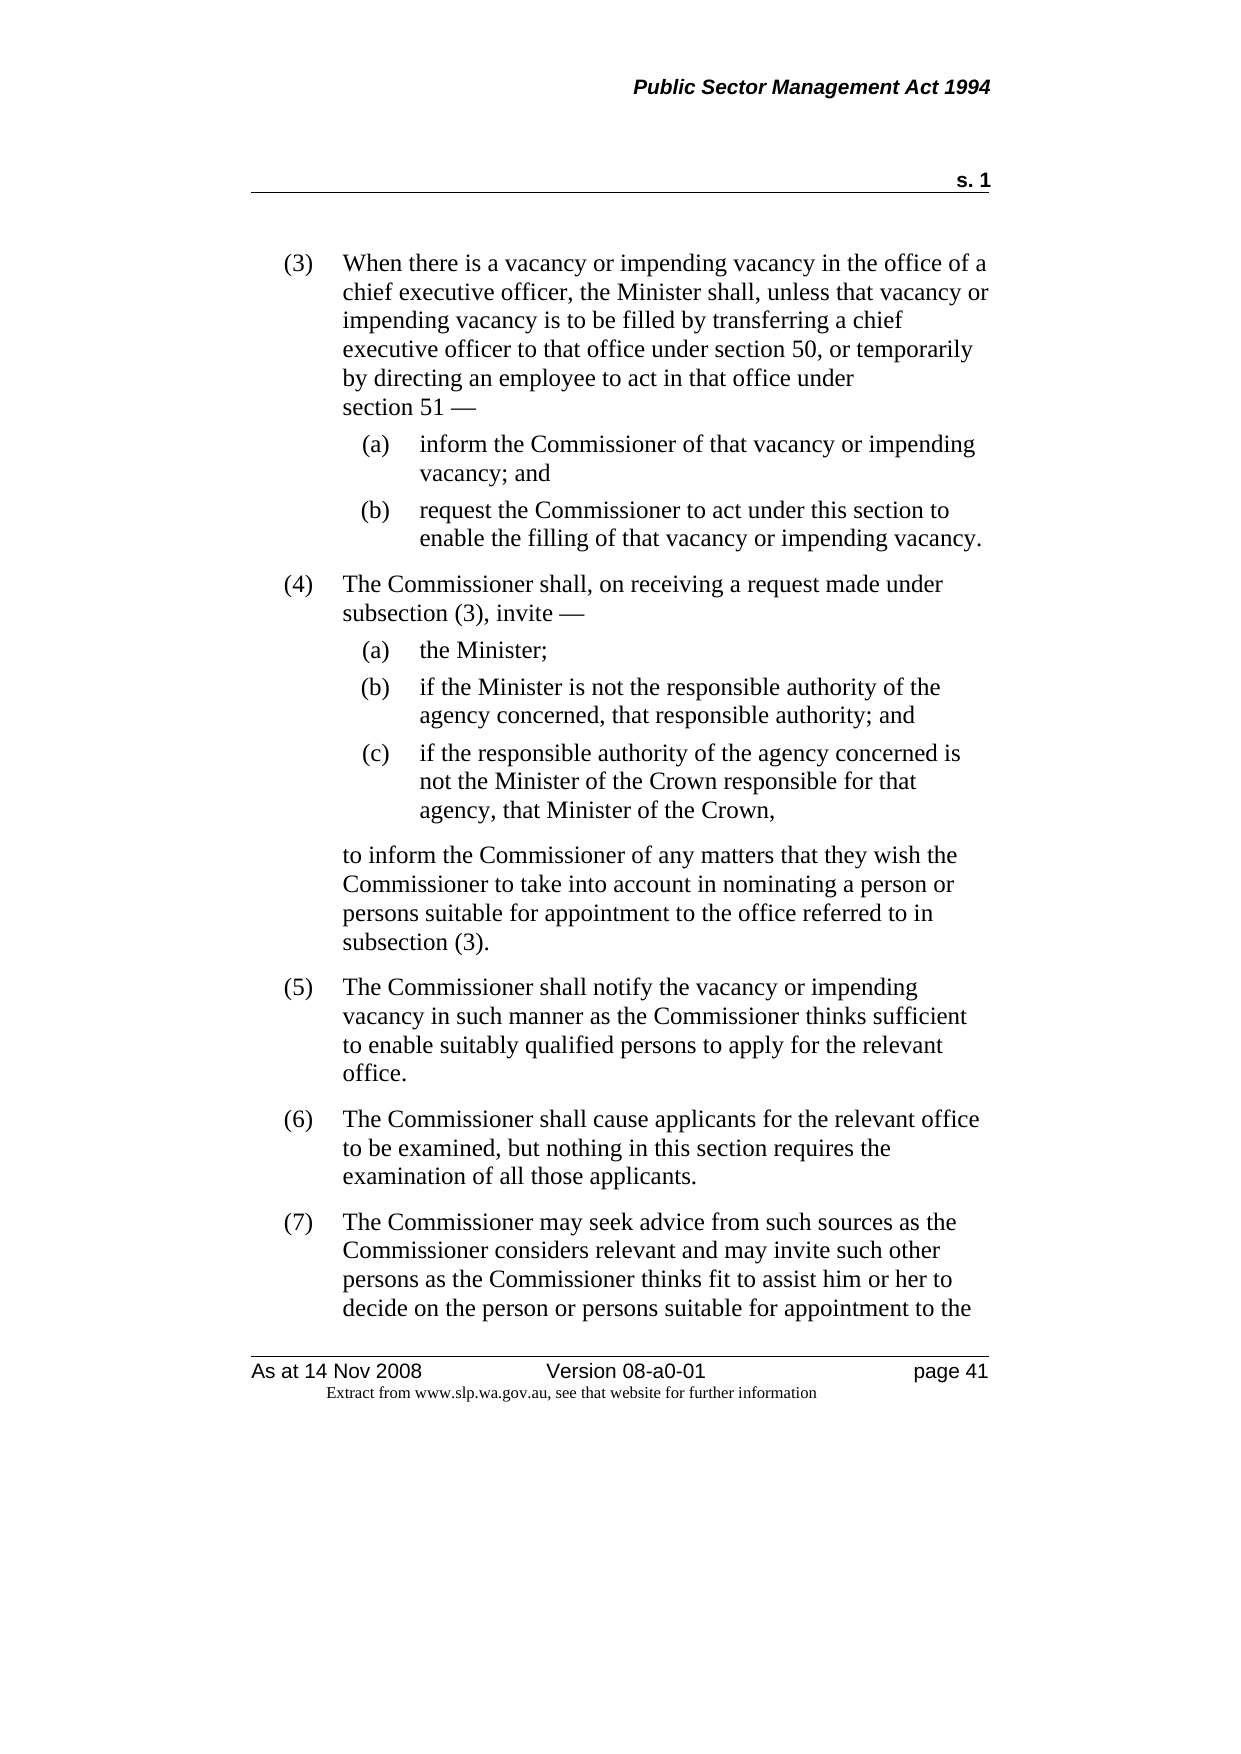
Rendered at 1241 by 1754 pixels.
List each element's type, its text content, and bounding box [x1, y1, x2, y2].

text (a) the Minister; [251, 635, 989, 663]
text (b) if the Minister is not the responsible authority of the agency concerned, that responsible authority; and [251, 672, 989, 729]
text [251, 1207, 989, 1322]
text (6) The Commissioner shall cause applicants for the relevant office to be examined, but nothing in this section requires the examination of all those applicants. [251, 1104, 989, 1190]
text (c) if the responsible authority of the agency concerned is not the Minister of the Crown responsible for that agency, that Minister of the Crown, [251, 738, 989, 824]
text (3) When there is a vacancy or impending vacancy in the office of a chief executive officer, the Minister shall, unless that vacancy or impending vacancy is to be filled by transferring a chief executive officer to that office under section 50, or temporarily by directing an employee to act in that office under section 51 — [251, 248, 989, 421]
text (4) The Commissioner shall, on receiving a request made under subsection (3), invite — [251, 569, 989, 626]
text (a) inform the Commissioner of that vacancy or impending vacancy; and [251, 429, 989, 486]
text (5) The Commissioner shall notify the vacancy or impending vacancy in such manner as the Commissioner thinks sufficient to enable suitably qualified persons to apply for the relevant office. [251, 972, 989, 1087]
text to inform the Commissioner of any matters that they wish the Commissioner to take into account in nominating a person or persons suitable for appointment to the office referred to in subsection (3). [251, 841, 989, 956]
text (b) request the Commissioner to act under this section to enable the filling of that vacancy or impending vacancy. [251, 495, 989, 552]
